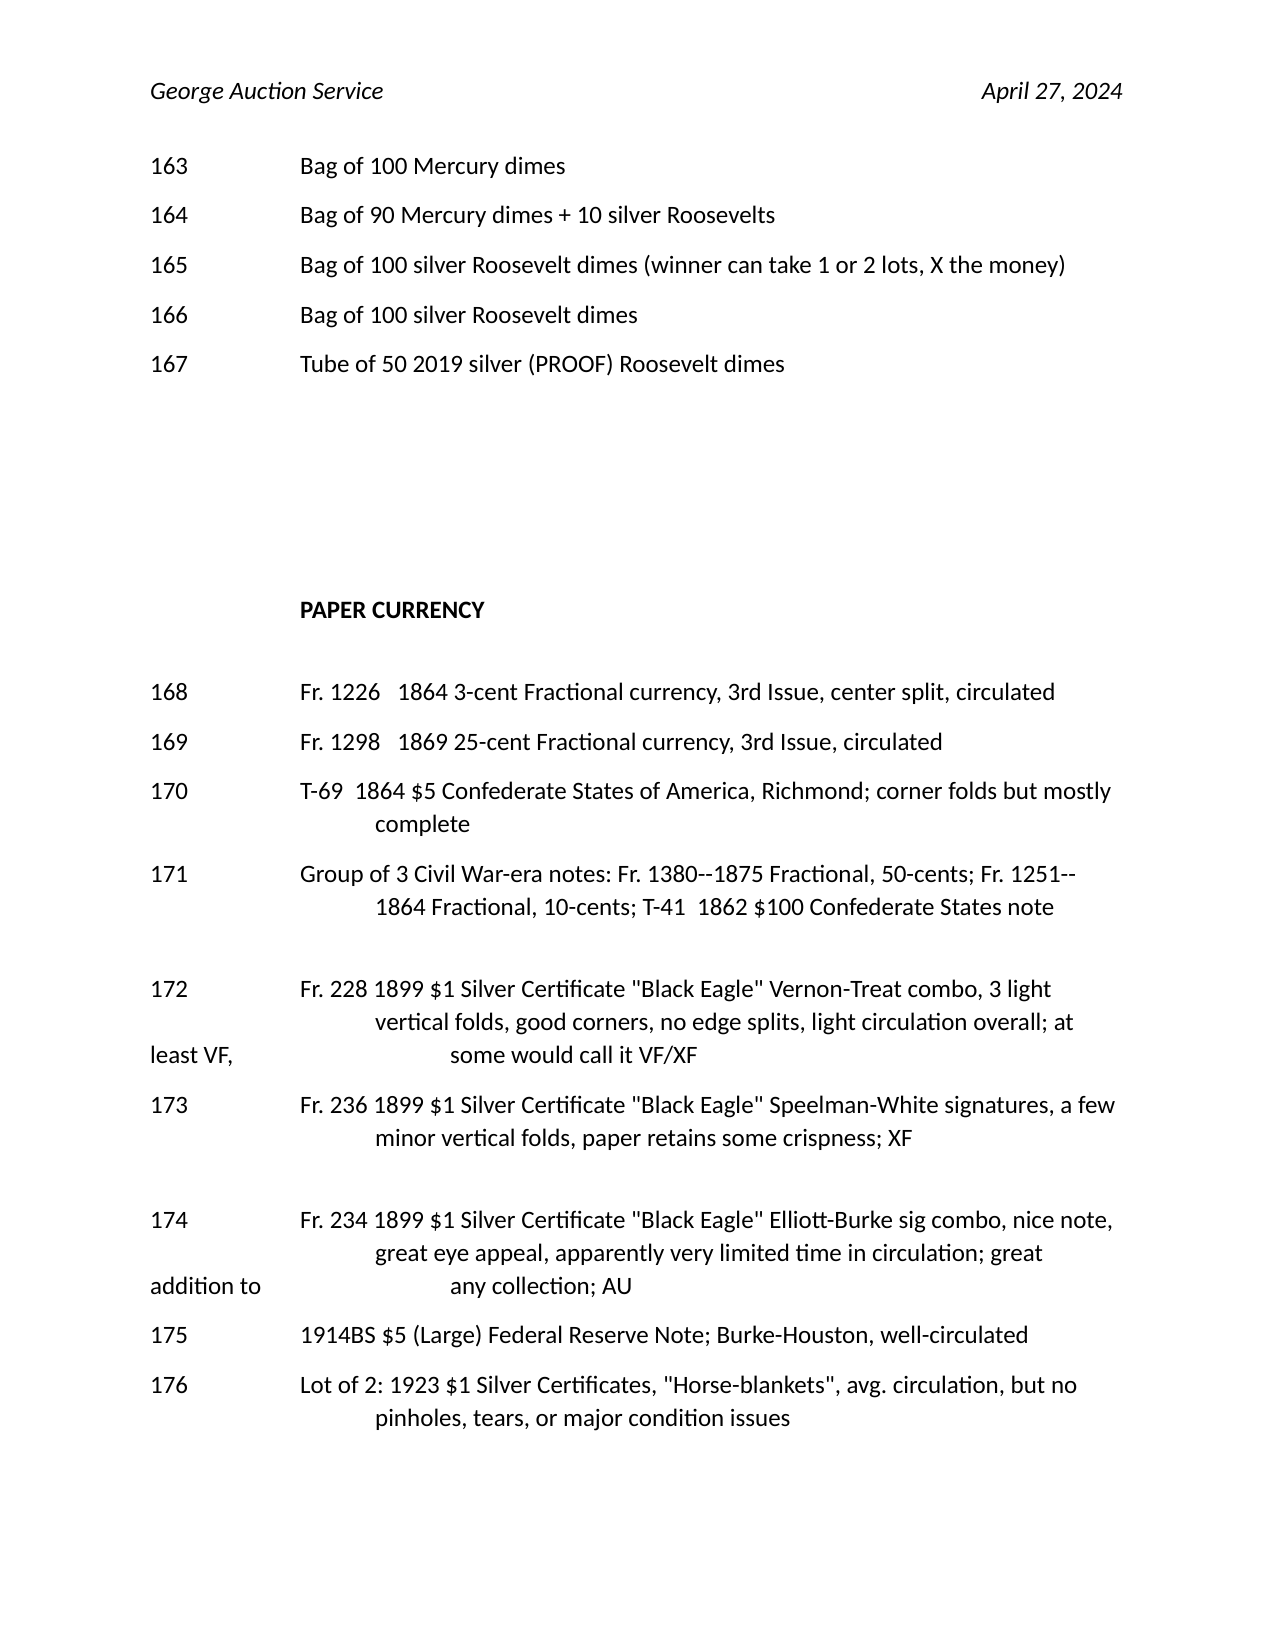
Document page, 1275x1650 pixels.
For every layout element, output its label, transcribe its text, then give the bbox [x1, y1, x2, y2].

text 166 Bag of 100 silver Roosevelt dimes [150, 299, 1125, 329]
text 169 Fr. 1298 1869 25-cent Fractional currency, 3rd Issue, circulated [150, 726, 1125, 756]
text 164 Bag of 90 Mercury dimes + 10 silver Roosevelts [150, 199, 1125, 230]
text 168 Fr. 1226 1864 3-cent Fractional currency, 3rd Issue, center split, circulated [150, 643, 1125, 707]
text 174 Fr. 234 1899 $1 Silver Certificate "Black Eagle" Elliott-Burke sig combo, nice note, great eye appeal, apparently very limited time in circulation; great addition to any collection; AU [150, 1204, 1125, 1301]
text 176 Lot of 2: 1923 $1 Silver Certificates, "Horse-blankets", avg. circulation, but no pinholes, tears, or major condition issues [150, 1369, 1125, 1433]
text 173 Fr. 236 1899 $1 Silver Certificate "Black Eagle" Speelman-White signatures, a few minor vertical folds, paper retains some crispness; XF [150, 1089, 1125, 1185]
text 165 Bag of 100 silver Roosevelt dimes (winner can take 1 or 2 lots, X the money) [150, 249, 1125, 280]
text 175 1914BS $5 (Large) Federal Reserve Note; Burke-Houston, well-circulated [150, 1319, 1125, 1350]
text 172 Fr. 228 1899 $1 Silver Certificate "Black Eagle" Vernon-Treat combo, 3 light vertical folds, good corners, no edge splits, light circulation overall; at least VF, some would call it VF/XF [150, 973, 1125, 1070]
text 171 Group of 3 Civil War-era notes: Fr. 1380--1875 Fractional, 50-cents; Fr. 1251-- 1864 Fractional, 10-cents; T-41 1862 $100 Confederate States note [150, 858, 1125, 954]
text 167 Tube of 50 2019 silver (PROOF) Roosevelt dimes [150, 348, 1125, 379]
text PAPER CURRENCY [150, 594, 1125, 624]
text 170 T-69 1864 $5 Confederate States of America, Richmond; corner folds but mostly complete [150, 775, 1125, 839]
text 163 Bag of 100 Mercury dimes [150, 150, 1125, 181]
